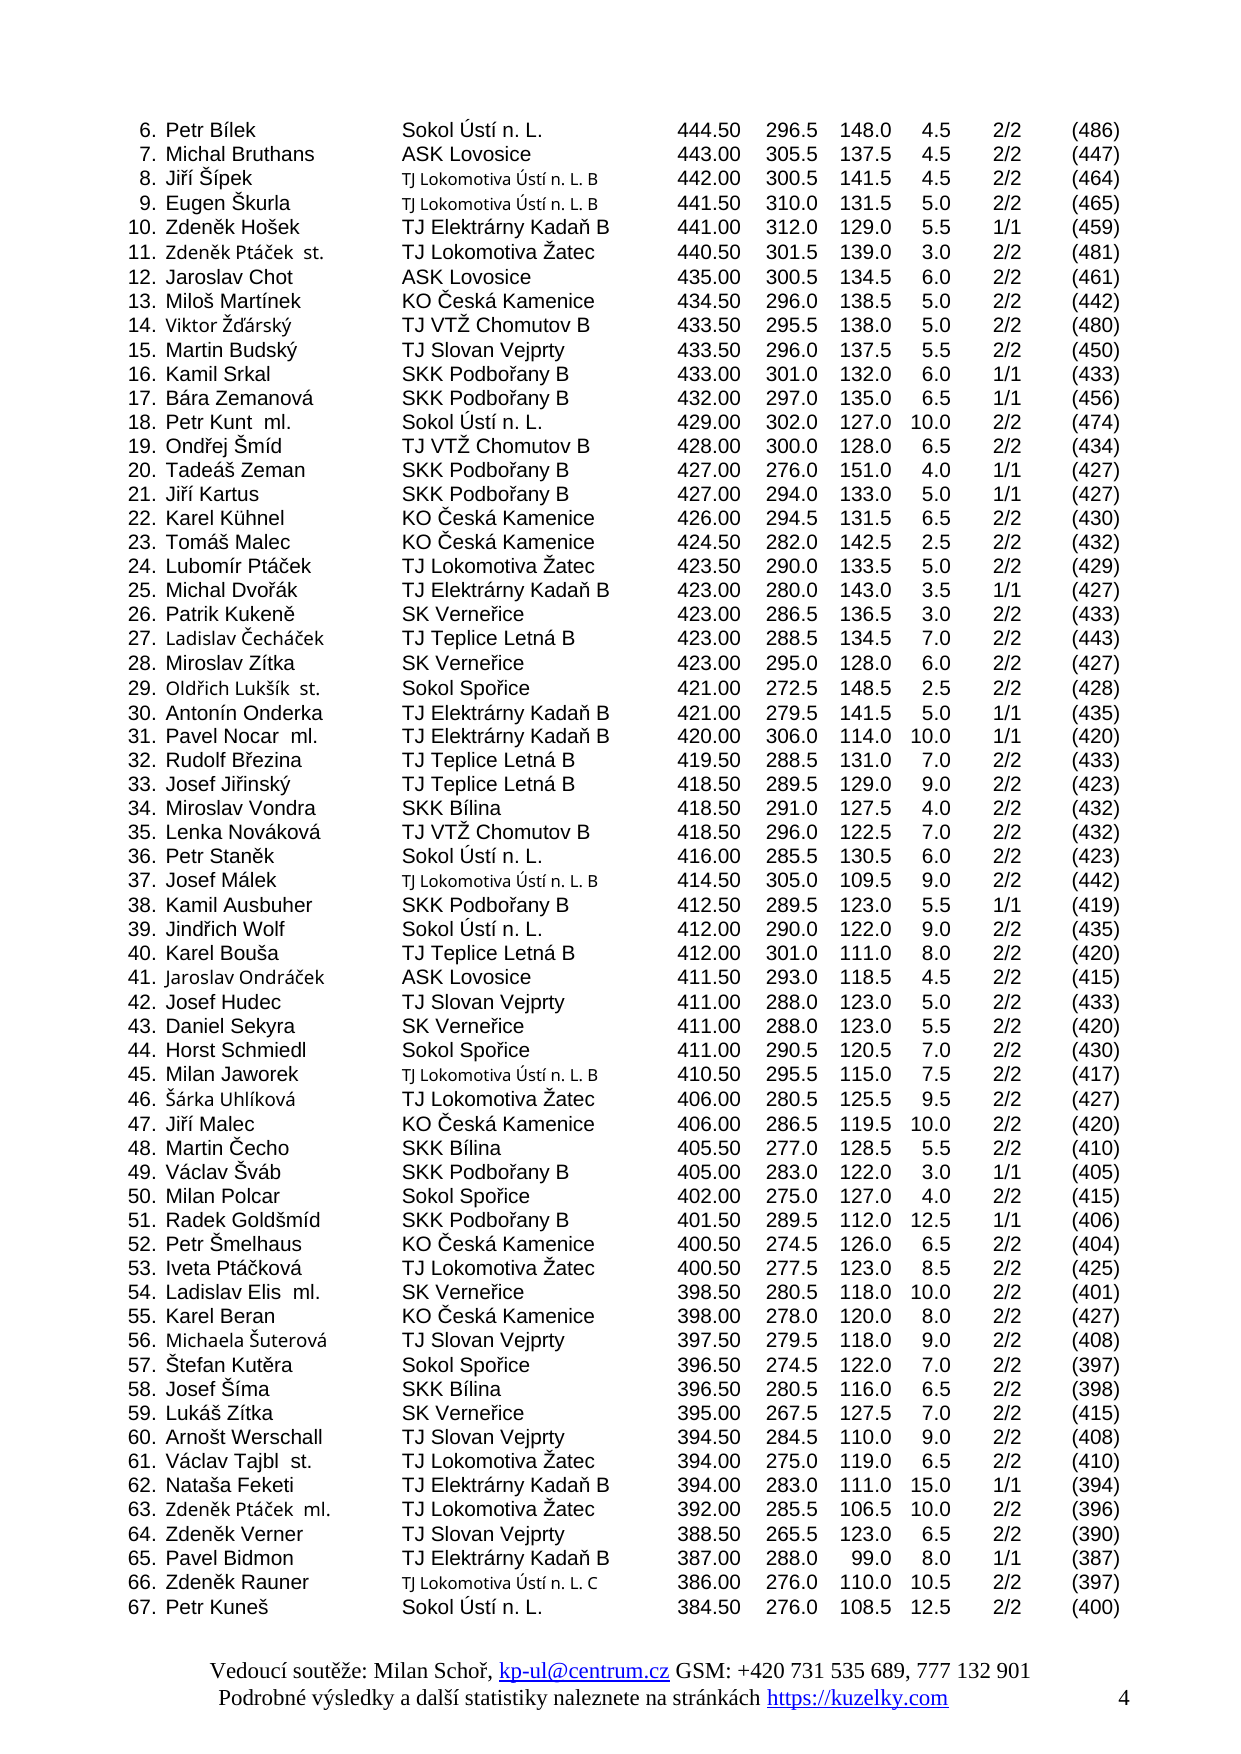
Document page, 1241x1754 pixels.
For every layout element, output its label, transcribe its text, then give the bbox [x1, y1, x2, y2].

text 65. Pavel Bidmon TJ Elektrárny Kadaň B 387.00 288.0 99.0 8.0 1/1 (387) [106, 1546, 1134, 1570]
text 17. Bára Zemanová SKK Podbořany B 432.00 297.0 135.0 6.5 1/1 (456) [106, 386, 1134, 410]
text 14. Viktor Žďárský TJ VTŽ Chomutov B 433.50 295.5 138.0 5.0 2/2 (480) [106, 312, 1134, 338]
text 58. Josef Šíma SKK Bílina 396.50 280.5 116.0 6.5 2/2 (398) [106, 1377, 1134, 1401]
text 53. Iveta Ptáčková TJ Lokomotiva Žatec 400.50 277.5 123.0 8.5 2/2 (425) [106, 1256, 1134, 1279]
text 32. Rudolf Březina TJ Teplice Letná B 419.50 288.5 131.0 7.0 2/2 (433) [106, 748, 1134, 772]
text 46. Šárka Uhlíková TJ Lokomotiva Žatec 406.00 280.5 125.5 9.5 2/2 (427) [106, 1086, 1134, 1112]
text 43. Daniel Sekyra SK Verneřice 411.00 288.0 123.0 5.5 2/2 (420) [106, 1014, 1134, 1038]
text 44. Horst Schmiedl Sokol Spořice 411.00 290.5 120.5 7.0 2/2 (430) [106, 1038, 1134, 1062]
text 24. Lubomír Ptáček TJ Lokomotiva Žatec 423.50 290.0 133.5 5.0 2/2 (429) [106, 553, 1134, 577]
text 64. Zdeněk Verner TJ Slovan Vejprty 388.50 265.5 123.0 6.5 2/2 (390) [106, 1522, 1134, 1546]
text 11. Zdeněk Ptáček st. TJ Lokomotiva Žatec 440.50 301.5 139.0 3.0 2/2 (481) [106, 239, 1134, 264]
text 45. Milan Jaworek TJ Lokomotiva Ústí n. L. B 410.50 295.5 115.0 7.5 2/2 (417) [106, 1062, 1134, 1086]
text 16. Kamil Srkal SKK Podbořany B 433.00 301.0 132.0 6.0 1/1 (433) [106, 362, 1134, 386]
text 18. Petr Kunt ml. Sokol Ústí n. L. 429.00 302.0 127.0 10.0 2/2 (474) [106, 410, 1134, 434]
text 6. Petr Bílek Sokol Ústí n. L. 444.50 296.5 148.0 4.5 2/2 (486) [106, 118, 1134, 142]
text 9. Eugen Škurla TJ Lokomotiva Ústí n. L. B 441.50 310.0 131.5 5.0 2/2 (465) [106, 191, 1134, 215]
text 62. Nataša Feketi TJ Elektrárny Kadaň B 394.00 283.0 111.0 15.0 1/1 (394) [106, 1473, 1134, 1497]
text 47. Jiří Malec KO Česká Kamenice 406.00 286.5 119.5 10.0 2/2 (420) [106, 1112, 1134, 1136]
text 63. Zdeněk Ptáček ml. TJ Lokomotiva Žatec 392.00 285.5 106.5 10.0 2/2 (396) [106, 1497, 1134, 1522]
text 51. Radek Goldšmíd SKK Podbořany B 401.50 289.5 112.0 12.5 1/1 (406) [106, 1208, 1134, 1232]
text 55. Karel Beran KO Česká Kamenice 398.00 278.0 120.0 8.0 2/2 (427) [106, 1303, 1134, 1327]
text 57. Štefan Kutěra Sokol Spořice 396.50 274.5 122.0 7.0 2/2 (397) [106, 1353, 1134, 1377]
text 42. Josef Hudec TJ Slovan Vejprty 411.00 288.0 123.0 5.0 2/2 (433) [106, 990, 1134, 1014]
text 40. Karel Bouša TJ Teplice Letná B 412.00 301.0 111.0 8.0 2/2 (420) [106, 941, 1134, 964]
text 49. Václav Šváb SKK Podbořany B 405.00 283.0 122.0 3.0 1/1 (405) [106, 1160, 1134, 1184]
text 15. Martin Budský TJ Slovan Vejprty 433.50 296.0 137.5 5.5 2/2 (450) [106, 338, 1134, 362]
text 10. Zdeněk Hošek TJ Elektrárny Kadaň B 441.00 312.0 129.0 5.5 1/1 (459) [106, 215, 1134, 239]
text 22. Karel Kühnel KO Česká Kamenice 426.00 294.5 131.5 6.5 2/2 (430) [106, 506, 1134, 529]
text 8. Jiří Šípek TJ Lokomotiva Ústí n. L. B 442.00 300.5 141.5 4.5 2/2 (464) [106, 166, 1134, 191]
text 12. Jaroslav Chot ASK Lovosice 435.00 300.5 134.5 6.0 2/2 (461) [106, 264, 1134, 288]
text 52. Petr Šmelhaus KO Česká Kamenice 400.50 274.5 126.0 6.5 2/2 (404) [106, 1232, 1134, 1256]
text 13. Miloš Martínek KO Česká Kamenice 434.50 296.0 138.5 5.0 2/2 (442) [106, 288, 1134, 312]
text 67. Petr Kuneš Sokol Ústí n. L. 384.50 276.0 108.5 12.5 2/2 (400) [106, 1595, 1134, 1619]
text 54. Ladislav Elis ml. SK Verneřice 398.50 280.5 118.0 10.0 2/2 (401) [106, 1279, 1134, 1303]
text 31. Pavel Nocar ml. TJ Elektrárny Kadaň B 420.00 306.0 114.0 10.0 1/1 (420) [106, 724, 1134, 748]
text 50. Milan Polcar Sokol Spořice 402.00 275.0 127.0 4.0 2/2 (415) [106, 1184, 1134, 1208]
text 35. Lenka Nováková TJ VTŽ Chomutov B 418.50 296.0 122.5 7.0 2/2 (432) [106, 820, 1134, 844]
text 27. Ladislav Čecháček TJ Teplice Letná B 423.00 288.5 134.5 7.0 2/2 (443) [106, 625, 1134, 651]
text 33. Josef Jiřinský TJ Teplice Letná B 418.50 289.5 129.0 9.0 2/2 (423) [106, 772, 1134, 796]
text 7. Michal Bruthans ASK Lovosice 443.00 305.5 137.5 4.5 2/2 (447) [106, 142, 1134, 166]
text 38. Kamil Ausbuher SKK Podbořany B 412.50 289.5 123.0 5.5 1/1 (419) [106, 893, 1134, 917]
text 59. Lukáš Zítka SK Verneřice 395.00 267.5 127.5 7.0 2/2 (415) [106, 1401, 1134, 1425]
text 26. Patrik Kukeně SK Verneřice 423.00 286.5 136.5 3.0 2/2 (433) [106, 601, 1134, 625]
text 29. Oldřich Lukšík st. Sokol Spořice 421.00 272.5 148.5 2.5 2/2 (428) [106, 675, 1134, 700]
text 20. Tadeáš Zeman SKK Podbořany B 427.00 276.0 151.0 4.0 1/1 (427) [106, 458, 1134, 482]
text 61. Václav Tajbl st. TJ Lokomotiva Žatec 394.00 275.0 119.0 6.5 2/2 (410) [106, 1449, 1134, 1473]
text 41. Jaroslav Ondráček ASK Lovosice 411.50 293.0 118.5 4.5 2/2 (415) [106, 964, 1134, 990]
text 56. Michaela Šuterová TJ Slovan Vejprty 397.50 279.5 118.0 9.0 2/2 (408) [106, 1327, 1134, 1353]
text 48. Martin Čecho SKK Bílina 405.50 277.0 128.5 5.5 2/2 (410) [106, 1136, 1134, 1160]
text 36. Petr Staněk Sokol Ústí n. L. 416.00 285.5 130.5 6.0 2/2 (423) [106, 844, 1134, 868]
text 19. Ondřej Šmíd TJ VTŽ Chomutov B 428.00 300.0 128.0 6.5 2/2 (434) [106, 434, 1134, 458]
text 30. Antonín Onderka TJ Elektrárny Kadaň B 421.00 279.5 141.5 5.0 1/1 (435) [106, 700, 1134, 724]
text 28. Miroslav Zítka SK Verneřice 423.00 295.0 128.0 6.0 2/2 (427) [106, 651, 1134, 675]
text 37. Josef Málek TJ Lokomotiva Ústí n. L. B 414.50 305.0 109.5 9.0 2/2 (442) [106, 868, 1134, 893]
text 34. Miroslav Vondra SKK Bílina 418.50 291.0 127.5 4.0 2/2 (432) [106, 796, 1134, 820]
text 60. Arnošt Werschall TJ Slovan Vejprty 394.50 284.5 110.0 9.0 2/2 (408) [106, 1425, 1134, 1449]
text 21. Jiří Kartus SKK Podbořany B 427.00 294.0 133.0 5.0 1/1 (427) [106, 482, 1134, 506]
text 23. Tomáš Malec KO Česká Kamenice 424.50 282.0 142.5 2.5 2/2 (432) [106, 529, 1134, 553]
text 25. Michal Dvořák TJ Elektrárny Kadaň B 423.00 280.0 143.0 3.5 1/1 (427) [106, 577, 1134, 601]
text 66. Zdeněk Rauner TJ Lokomotiva Ústí n. L. C 386.00 276.0 110.0 10.5 2/2 (397) [106, 1570, 1134, 1595]
text 39. Jindřich Wolf Sokol Ústí n. L. 412.00 290.0 122.0 9.0 2/2 (435) [106, 917, 1134, 941]
